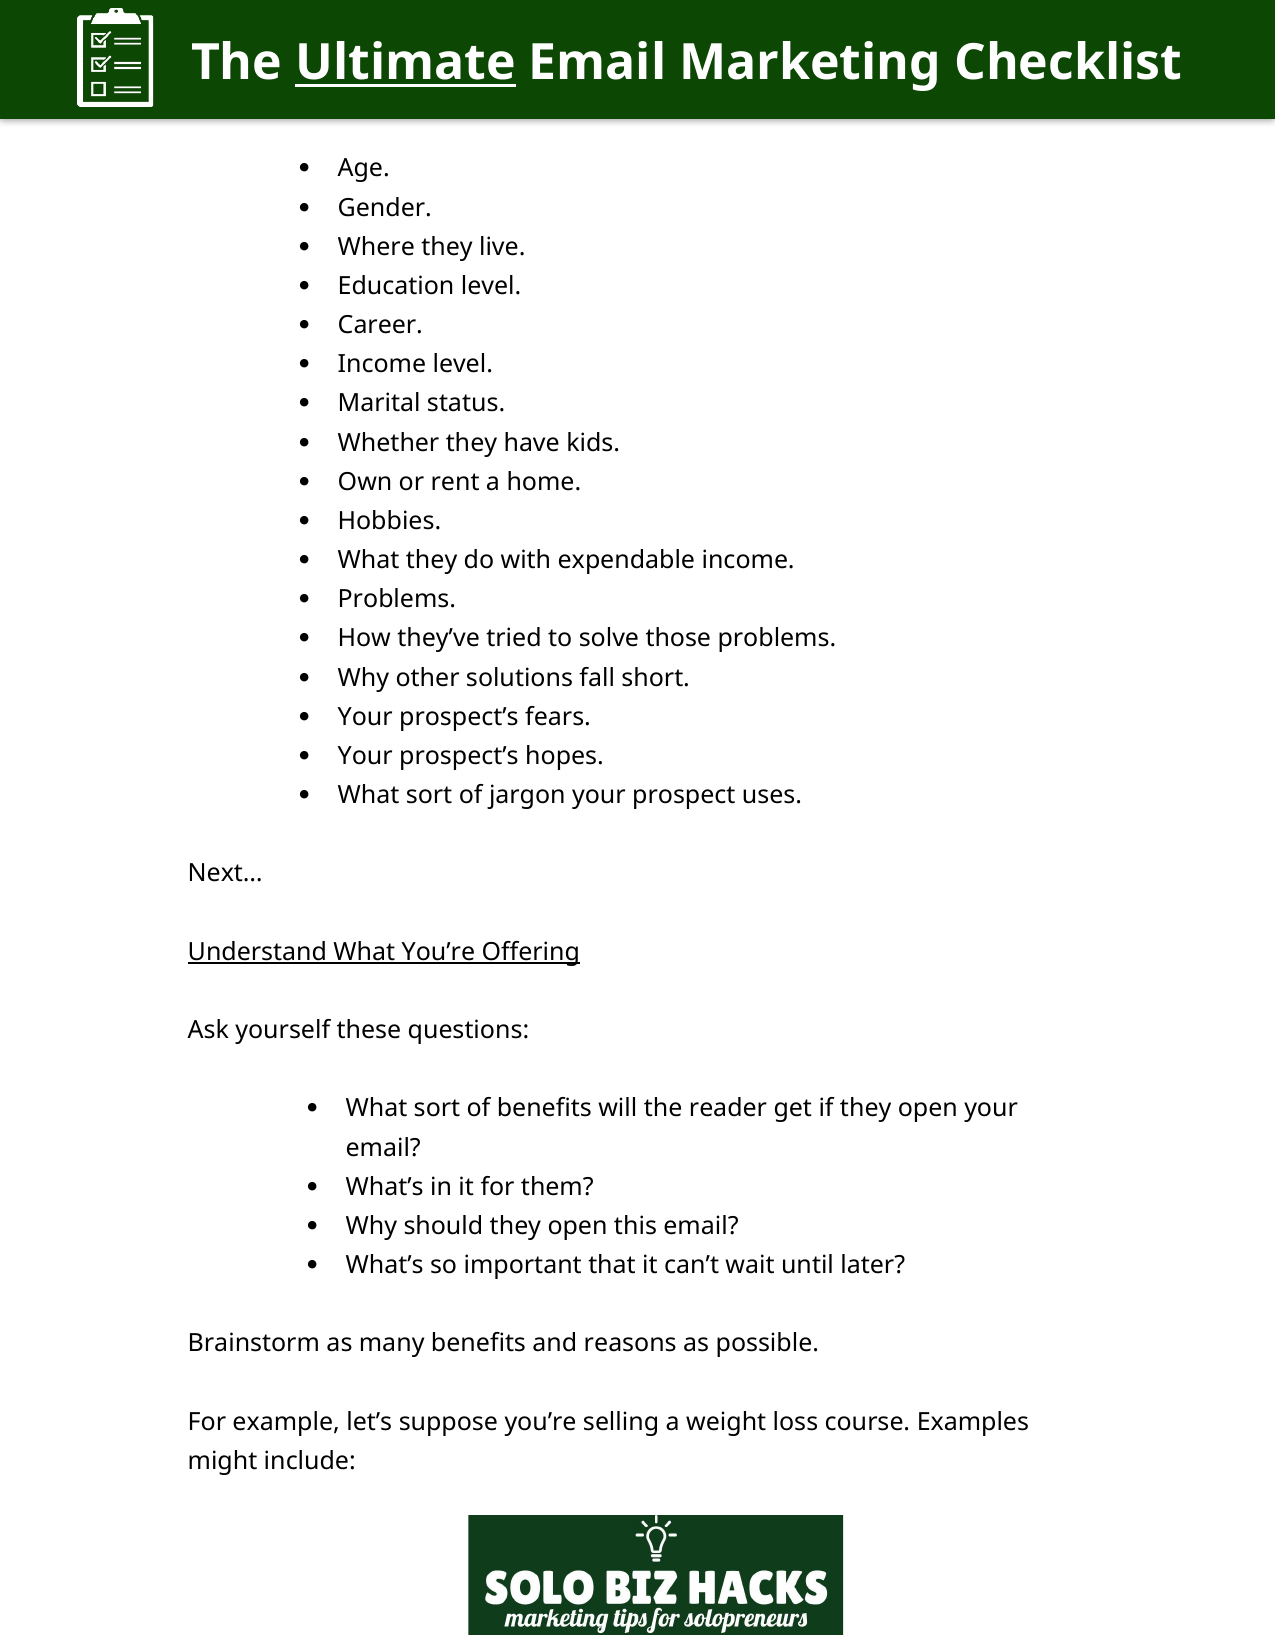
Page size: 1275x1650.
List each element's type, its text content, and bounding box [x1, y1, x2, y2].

list Marital status. [300, 385, 1087, 419]
list Age. [300, 150, 1087, 184]
list Own or rent a home. [300, 463, 1087, 497]
list What they do with expendable income. [300, 542, 1087, 576]
text Ask yourself these questions: [187, 1012, 1087, 1046]
list Whether they have kids. [300, 424, 1087, 458]
list Why should they open this email? [308, 1207, 1087, 1242]
list Gender. [300, 189, 1087, 223]
list What sort of benefits will the reader get if they open your email? [308, 1090, 1087, 1163]
list Education level. [300, 267, 1087, 302]
list Career. [300, 307, 1087, 341]
list Hobbies. [300, 502, 1087, 537]
picture [77, 8, 154, 107]
list Where they live. [300, 228, 1087, 262]
list Income level. [300, 346, 1087, 380]
list Problems. [300, 581, 1087, 615]
picture [468, 1515, 844, 1635]
list Why other solutions fall short. [300, 659, 1087, 693]
text Understand What You’re Offering [187, 933, 1087, 967]
text Brainstorm as many benefits and reasons as possible. [187, 1325, 1087, 1359]
list Your prospect’s hopes. [300, 737, 1087, 772]
list What’s so important that it can’t wait until later? [308, 1247, 1087, 1281]
list What sort of jargon your prospect uses. [300, 777, 1087, 811]
list What’s in it for them? [308, 1168, 1087, 1202]
list Your prospect’s fears. [300, 698, 1087, 732]
list How they’ve tried to solve those problems. [300, 620, 1087, 654]
text For example, let’s suppose you’re selling a weight loss course. Examples might include: [187, 1403, 1087, 1477]
text Next… [187, 855, 1087, 889]
